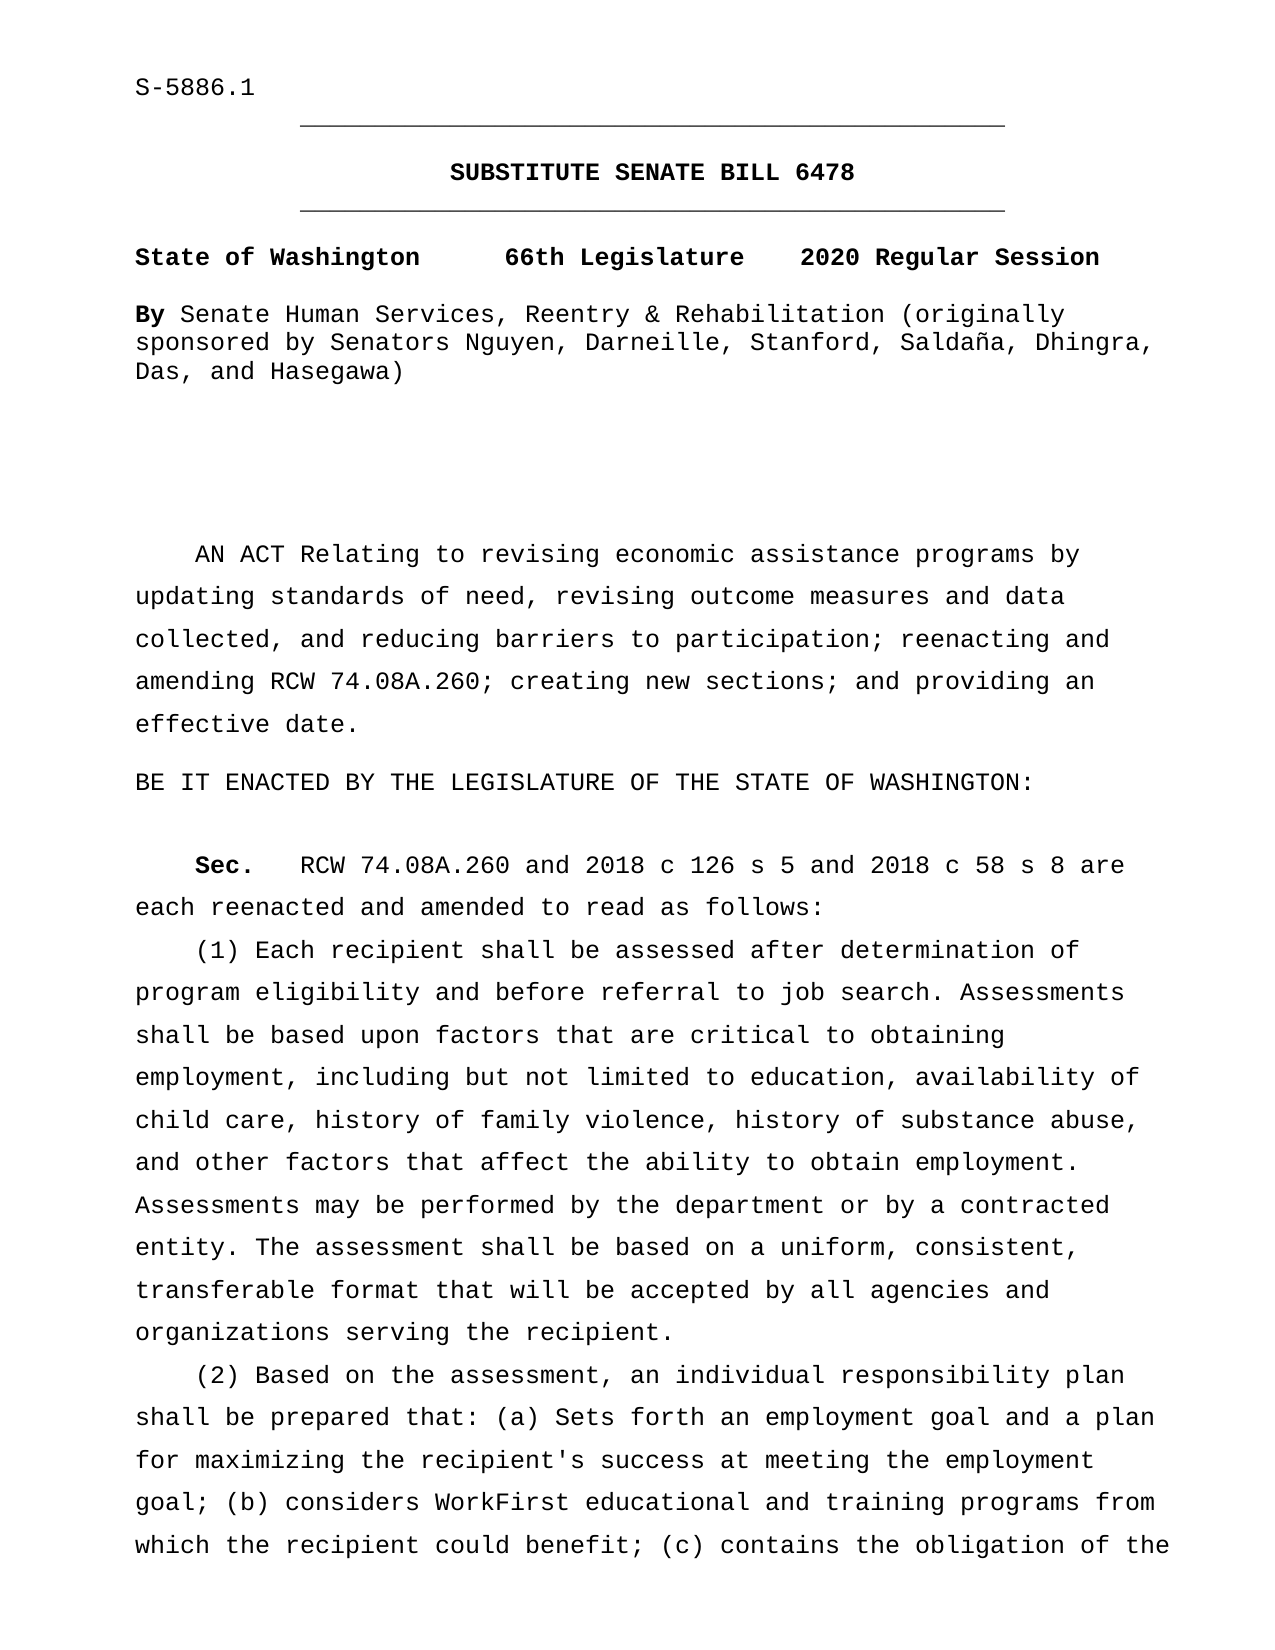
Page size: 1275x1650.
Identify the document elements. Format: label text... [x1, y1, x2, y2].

text AN ACT Relating to revising economic assistance programs by updating standards of need, revising outcome measures and data collected, and reducing barriers to participation; reenacting and amending RCW 74.08A.260; creating new sections; and providing an effective date. [135, 528, 1170, 741]
text _______________________________________________ [135, 188, 1170, 217]
text _______________________________________________ [135, 103, 1170, 132]
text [135, 1349, 1170, 1562]
text BE IT ENACTED BY THE LEGISLATURE OF THE STATE OF WASHINGTON: [135, 769, 1170, 797]
text S-5886.1 [135, 75, 1170, 103]
text State of Washington 66th Legislature 2020 Regular Session [135, 245, 1170, 273]
text Sec. RCW 74.08A.260 and 2018 c 126 s 5 and 2018 c 58 s 8 are each reenacted and amended to read as follows: [135, 839, 1170, 924]
text SUBSTITUTE SENATE BILL 6478 [135, 160, 1170, 188]
text (1) Each recipient shall be assessed after determination of program eligibility and before referral to job search. Assessments shall be based upon factors that are critical to obtaining employment, including but not limited to education, availability of child care, history of family violence, history of substance abuse, and other factors that affect the ability to obtain employment. Assessments may be performed by the department or by a contracted entity. The assessment shall be based on a uniform, consistent, transferable format that will be accepted by all agencies and organizations serving the recipient. [135, 924, 1170, 1349]
text By Senate Human Services, Reentry & Rehabilitation (originally sponsored by Senators Nguyen, Darneille, Stanford, Saldaña, Dhingra, Das, and Hasegawa) [135, 302, 1170, 387]
